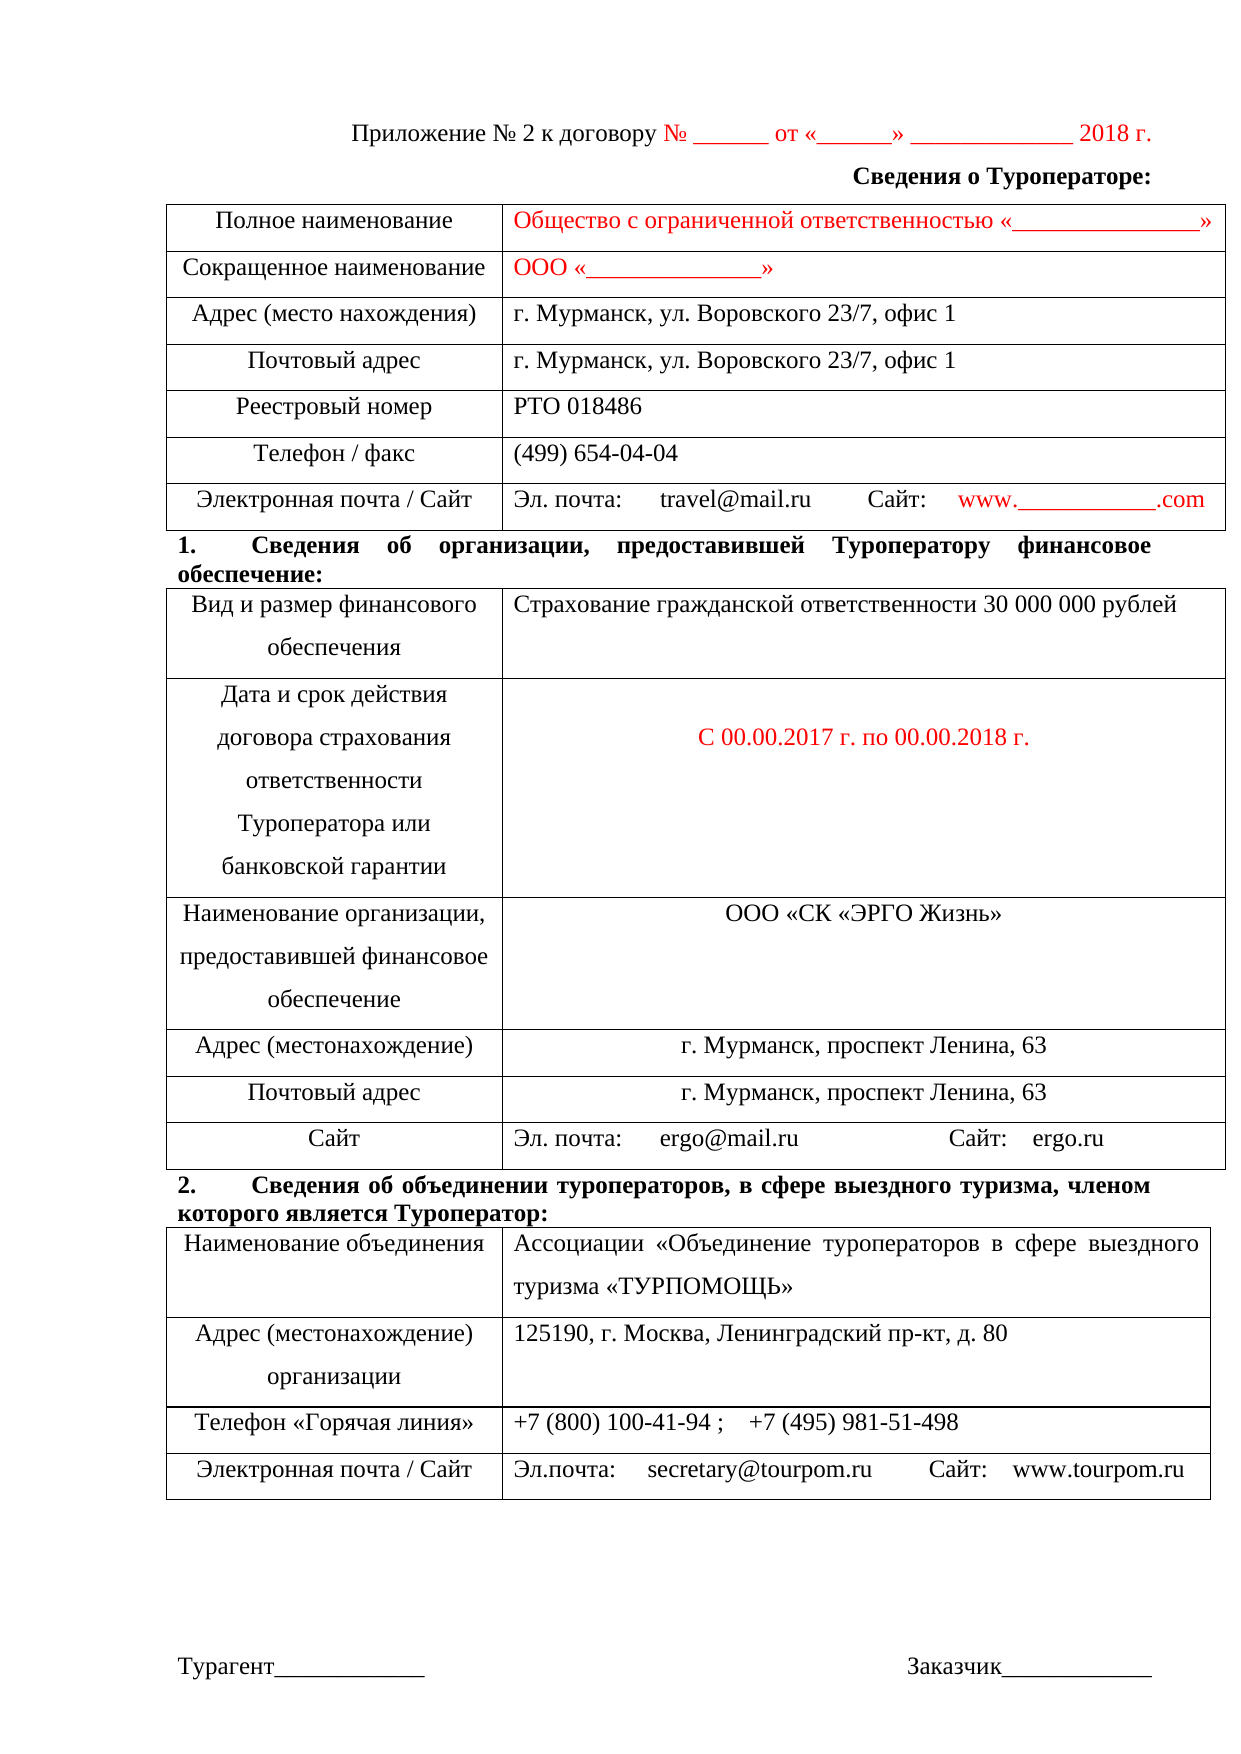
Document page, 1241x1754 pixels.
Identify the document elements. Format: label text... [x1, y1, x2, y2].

table_cell Электронная почта / Сайт [167, 1454, 502, 1499]
table_cell Сокращенное наименование [167, 252, 502, 297]
table_cell Эл. почта: travel@mail.ru Сайт: www.___________.com [503, 484, 1225, 529]
table_header Вид и размер финансового обеспечения [167, 589, 502, 678]
table_cell г. Мурманск, проспект Ленина, 63 [503, 1077, 1225, 1122]
table_cell Дата и срок действия договора страхования ответственности Туроператора или банковской гарантии [167, 679, 502, 897]
table_cell +7 (800) 100-41-94 ; +7 (495) 981-51-498 [503, 1408, 1210, 1453]
table_header Страхование гражданской ответственности 30 000 000 рублей [503, 589, 1225, 678]
table_cell РТО 018486 [503, 391, 1225, 437]
table_cell Эл.почта: secretary@tourpom.ru Сайт: www.tourpom.ru [503, 1454, 1210, 1499]
table_cell г. Мурманск, ул. Воровского 23/7, офис 1 [503, 345, 1225, 390]
table_cell Адрес (место нахождения) [167, 298, 502, 344]
table_cell Почтовый адрес [167, 345, 502, 390]
table_cell Электронная почта / Сайт [167, 484, 502, 529]
table_cell Адрес (местонахождение) [167, 1030, 502, 1076]
table_cell Наименование организации, предоставившей финансовое обеспечение [167, 898, 502, 1029]
table_cell г. Мурманск, ул. Воровского 23/7, офис 1 [503, 298, 1225, 344]
table_cell Телефон «Горячая линия» [167, 1408, 502, 1453]
table_cell Почтовый адрес [167, 1077, 502, 1122]
table_header Ассоциации «Объединение туроператоров в сфере выездного туризма «ТУРПОМОЩЬ» [503, 1228, 1210, 1317]
text Сведения о Туроператоре: [177, 161, 1152, 190]
table_cell г. Мурманск, проспект Ленина, 63 [503, 1030, 1225, 1076]
table_cell Сайт [167, 1123, 502, 1169]
table_cell ООО «______________» [503, 252, 1225, 297]
list Сведения об объединении туроператоров, в сфере выездного туризма, членом которого является Туроператор: [177, 1170, 1152, 1227]
table_header Общество с ограниченной ответственностью «_______________» [503, 205, 1225, 251]
list Сведения об организации, предоставившей Туроператору финансовое обеспечение: [177, 531, 1152, 588]
text Приложение № 2 к договору № ______ от «______» _____________ 2018 г. [177, 118, 1152, 147]
table_header Наименование объединения [167, 1228, 502, 1317]
table_cell Адрес (местонахождение) организации [167, 1318, 502, 1406]
table_cell ООО «СК «ЭРГО Жизнь» [503, 898, 1225, 1029]
table_cell С 00.00.2017 г. по 00.00.2018 г. [503, 679, 1225, 897]
table_cell (499) 654-04-04 [503, 438, 1225, 483]
table_cell Эл. почта: ergo@mail.ru Сайт: ergo.ru [503, 1123, 1225, 1169]
table_cell Телефон / факс [167, 438, 502, 483]
table_cell Реестровый номер [167, 391, 502, 437]
table_cell 125190, г. Москва, Ленинградский пр-кт, д. 80 [503, 1318, 1210, 1406]
table_header Полное наименование [167, 205, 502, 251]
